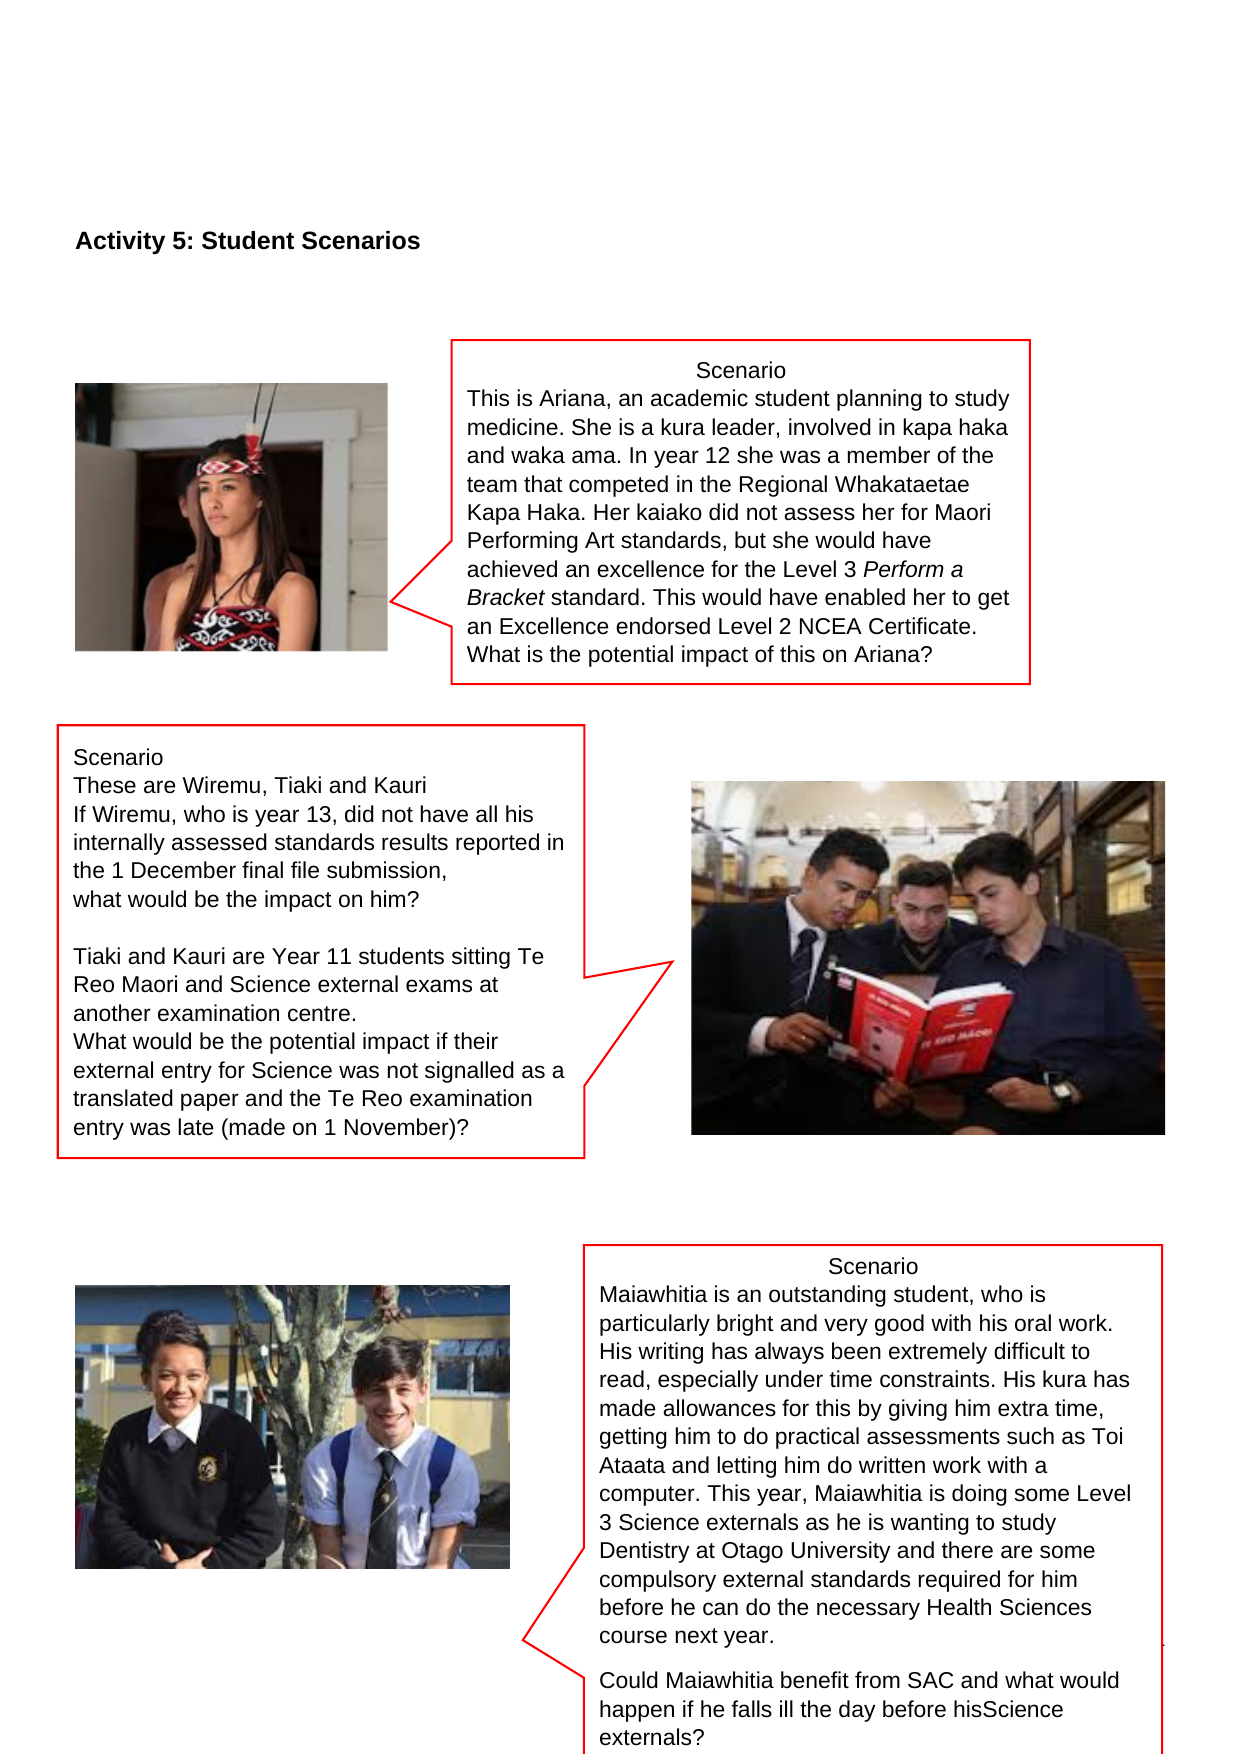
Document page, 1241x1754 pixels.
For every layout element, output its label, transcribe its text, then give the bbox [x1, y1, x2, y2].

text Activity 5: Student Scenarios [75, 226, 1165, 255]
picture [75, 383, 388, 653]
picture [691, 781, 1166, 1135]
picture [75, 1285, 510, 1569]
